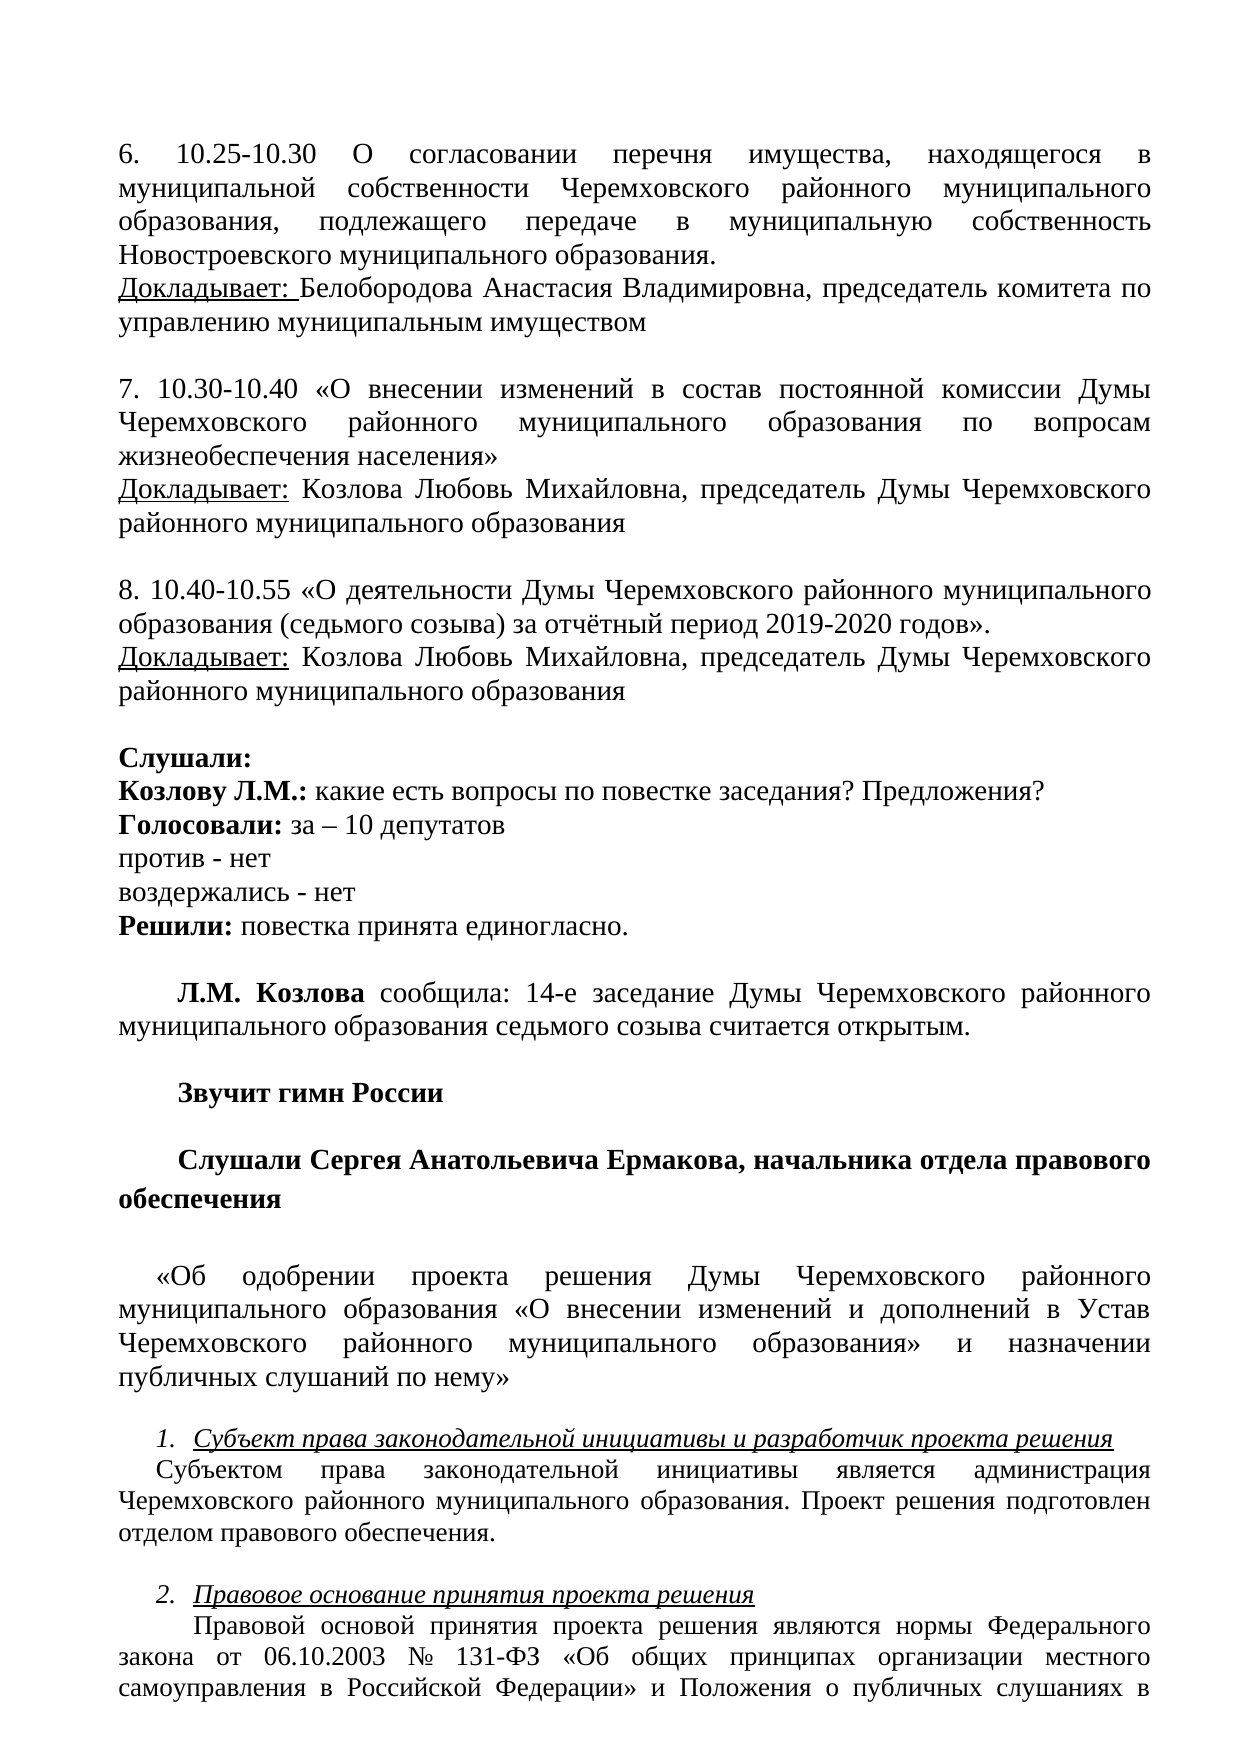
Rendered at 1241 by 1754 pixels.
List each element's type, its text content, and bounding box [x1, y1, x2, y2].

text 6. 10.25-10.30 О согласовании перечня имущества, находящегося в муниципальной собственности Черемховского районного муниципального образования, подлежащего передаче в муниципальную собственность Новостроевского муниципального образования. [118, 136, 1152, 270]
text Слушали: [118, 740, 1152, 773]
list Правовое основание принятия проекта решения [156, 1578, 1152, 1609]
text против - нет [118, 841, 1152, 874]
text воздержались - нет [118, 874, 1152, 908]
text Л.М. Козлова сообщила: 14-е заседание Думы Черемховского районного муниципального образования седьмого созыва считается открытым. [118, 975, 1152, 1042]
text Голосовали: за – 10 депутатов [118, 807, 1152, 841]
list Слушали Сергея Анатольевича Ермакова, начальника отдела правового обеспечения [118, 1142, 1152, 1214]
text Субъектом права законодательной инициативы является администрация Черемховского районного муниципального образования. Проект решения подготовлен отделом правового обеспечения. [118, 1453, 1152, 1547]
text Звучит гимн России [118, 1075, 1152, 1109]
text 7. 10.30-10.40 «О внесении изменений в состав постоянной комиссии Думы Черемховского районного муниципального образования по вопросам жизнеобеспечения населения» [118, 371, 1152, 472]
text «Об одобрении проекта решения Думы Черемховского районного муниципального образования «О внесении изменений и дополнений в Устав Черемховского районного муниципального образования» и назначении публичных слушаний по нему» [118, 1258, 1152, 1392]
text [118, 1609, 1152, 1702]
text Докладывает: Белобородова Анастасия Владимировна, председатель комитета по управлению муниципальным имуществом [118, 270, 1152, 337]
text Докладывает: Козлова Любовь Михайловна, председатель Думы Черемховского районного муниципального образования [118, 639, 1152, 706]
text 8. 10.40-10.55 «О деятельности Думы Черемховского районного муниципального образования (седьмого созыва) за отчётный период 2019-2020 годов». [118, 572, 1152, 639]
text Докладывает: Козлова Любовь Михайловна, председатель Думы Черемховского районного муниципального образования [118, 472, 1152, 539]
text Козлову Л.М.: какие есть вопросы по повестке заседания? Предложения? [118, 773, 1152, 807]
list Субъект права законодательной инициативы и разработчик проекта решения [156, 1422, 1152, 1453]
text Решили: повестка принята единогласно. [118, 908, 1152, 941]
